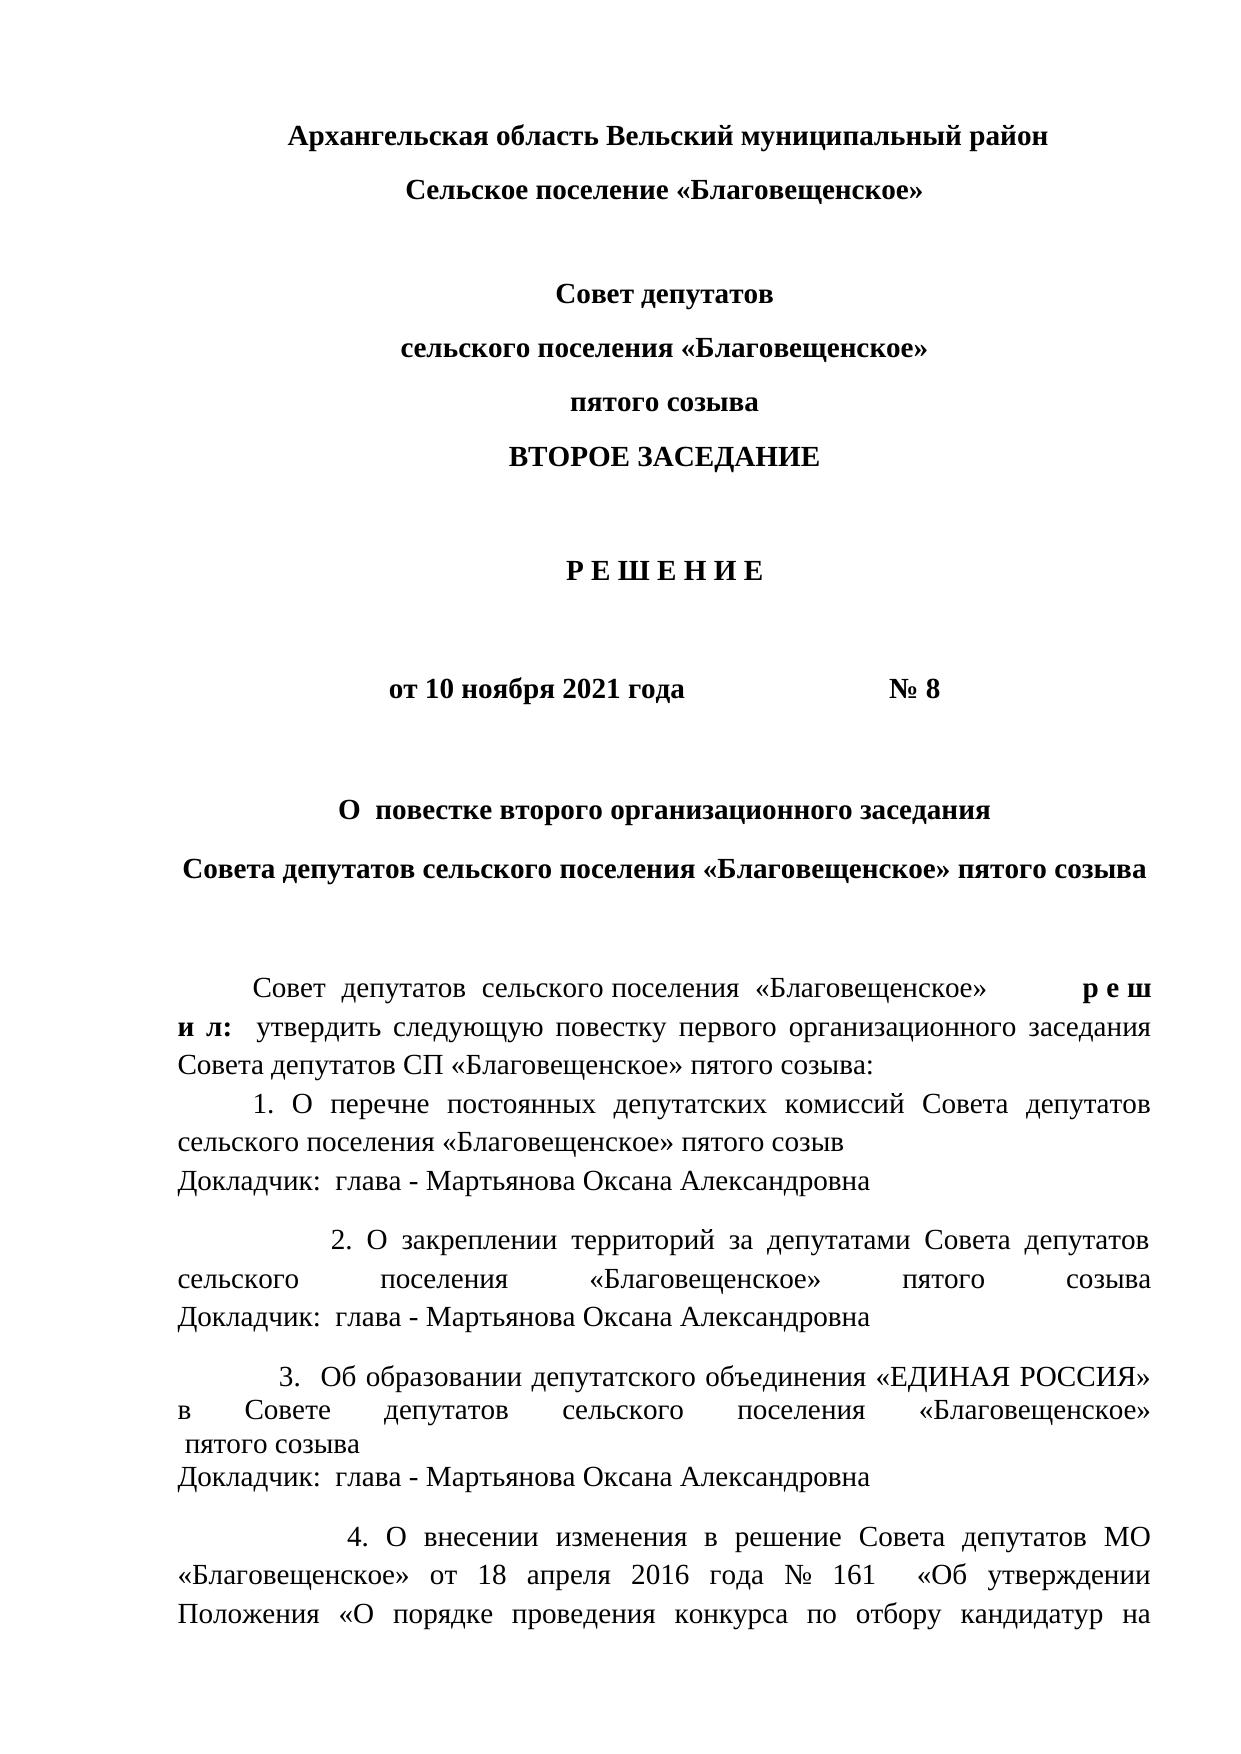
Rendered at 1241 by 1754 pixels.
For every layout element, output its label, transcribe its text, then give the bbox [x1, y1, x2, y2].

text 3. Об образовании депутатского объединения «ЕДИНАЯ РОССИЯ» в Совете депутатов сельского поселения «Благовещенское» пятого созыва [177, 1359, 1152, 1459]
text сельского поселения «Благовещенское» [177, 330, 1152, 364]
text ВТОРОЕ ЗАСЕДАНИЕ [177, 439, 1152, 472]
text Сельское поселение «Благовещенское» [177, 172, 1152, 206]
text от 10 ноября 2021 года № 8 [177, 671, 1152, 705]
text 1. О перечне постоянных депутатских комиссий Совета депутатов сельского поселения «Благовещенское» пятого созыв [177, 1086, 1152, 1158]
text Докладчик: глава - Мартьянова Оксана Александровна [177, 1163, 1152, 1197]
text 2. О закреплении территорий за депутатами Совета депутатов сельского поселения «Благовещенское» пятого созыва Докладчик: глава - Мартьянова Оксана Александровна [177, 1222, 1152, 1333]
text Совет депутатов [177, 276, 1152, 309]
text пятого созыва [177, 384, 1152, 418]
text Докладчик: глава - Мартьянова Оксана Александровна [177, 1459, 1152, 1493]
text Совет депутатов сельского поселения «Благовещенское» р е ш и л: утвердить следующую повестку первого организационного заседания Совета депутатов СП «Благовещенское» пятого созыва: [177, 970, 1152, 1081]
text Совета депутатов сельского поселения «Благовещенское» пятого созыва [177, 852, 1152, 885]
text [177, 1519, 1152, 1629]
text О повестке второго организационного заседания [177, 792, 1152, 826]
text Архангельская область Вельский муниципальный район [177, 118, 1152, 152]
text Р Е Ш Е Н И Е [177, 553, 1152, 586]
